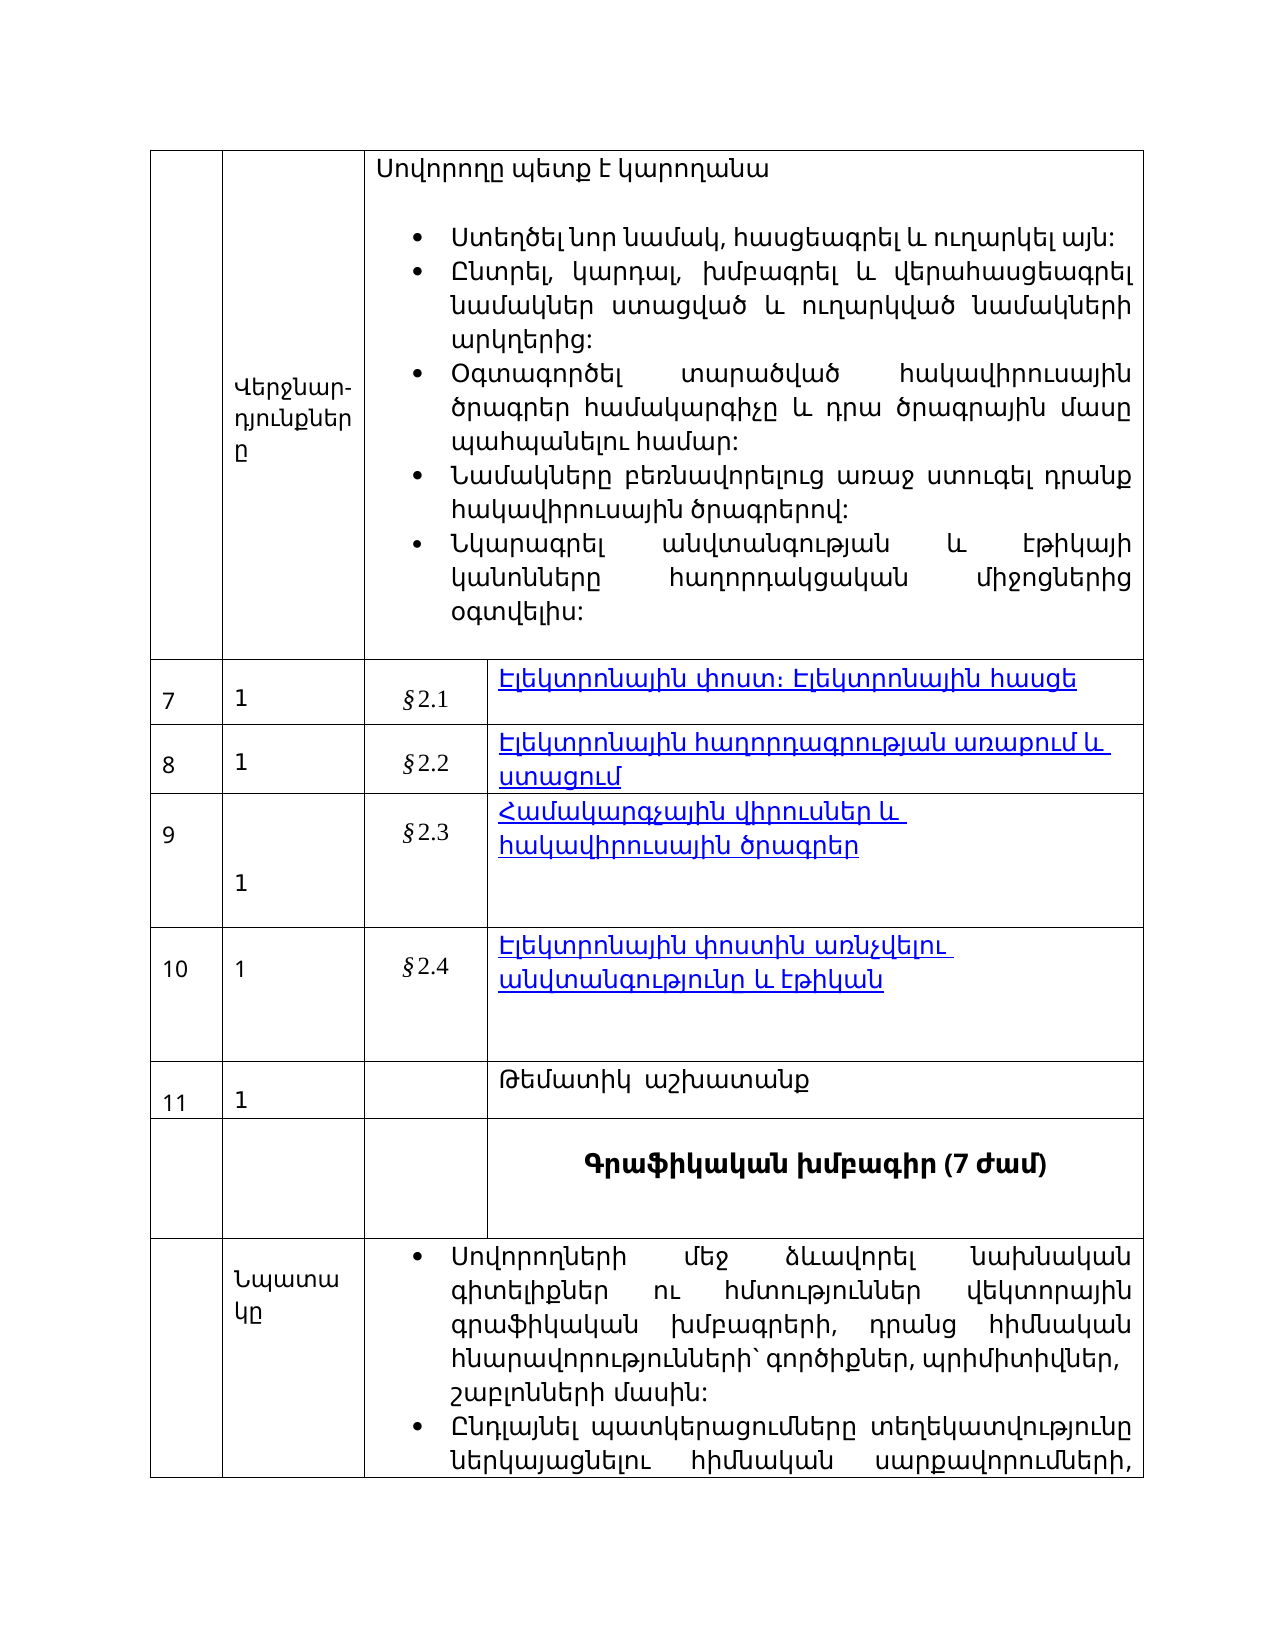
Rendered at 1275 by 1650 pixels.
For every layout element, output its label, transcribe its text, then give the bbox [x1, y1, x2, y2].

table_cell Էլեկտրոնային հաղորդագրության առաքում և ստացում [488, 725, 1143, 793]
table_cell [151, 1119, 222, 1237]
table_cell Էլեկտրոնային փոստին առնչվելու անվտանգությունը և էթիկան [488, 928, 1143, 1061]
table_cell [223, 1119, 364, 1237]
table_cell 1 [223, 928, 364, 1061]
table_cell Համակարգչային վիրուսներ և հակավիրուսային ծրագրեր [488, 794, 1143, 927]
table_cell [365, 725, 487, 793]
table_cell [365, 794, 487, 927]
table_cell Գրաֆիկական խմբագիր (7 ժամ) [488, 1119, 1143, 1237]
table_cell [365, 928, 487, 1061]
table_cell 1 [223, 660, 364, 723]
table_cell 1 [223, 794, 364, 927]
table_cell [365, 1062, 487, 1118]
table_cell Սովորողը պետք է կարողանա Ստեղծել նոր նամակ, հասցեագրել և ուղարկել այն: Ընտրել, կարդալ, խմբագրել և վերահասցեագրել նամակներ ստացված և ուղարկված նամակների արկղերից: Օգտագործել տարածված հակավիրուսային ծրագրեր համակարգիչը և դրա ծրագրային մասը պահպանելու համար: Նամակները բեռնավորելուց առաջ ստուգել դրանք հակավիրուսային ծրագրերով: Նկարագրել անվտանգության և էթիկայի կանոնները հաղորդակցական միջոցներից օգտվելիս: [365, 151, 1143, 659]
table_cell 1 [223, 1062, 364, 1118]
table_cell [365, 1239, 1143, 1477]
table_cell [151, 1239, 222, 1477]
table_cell [365, 1119, 487, 1237]
table_cell Նպատակը [223, 1239, 364, 1477]
table_cell [151, 151, 222, 659]
table_cell [365, 660, 487, 723]
table_cell 7 [151, 660, 222, 723]
table_cell 10 [151, 928, 222, 1061]
table_cell 8 [151, 725, 222, 793]
table_cell Թեմատիկ աշխատանք [488, 1062, 1143, 1118]
table_cell 9 [151, 794, 222, 927]
table_cell Վերջնար- դյունքները [223, 151, 364, 659]
table_cell Էլեկտրոնային փոստ։ Էլեկտրոնային հասցե [488, 660, 1143, 723]
table_cell 11 [151, 1062, 222, 1118]
table_cell 1 [223, 725, 364, 793]
